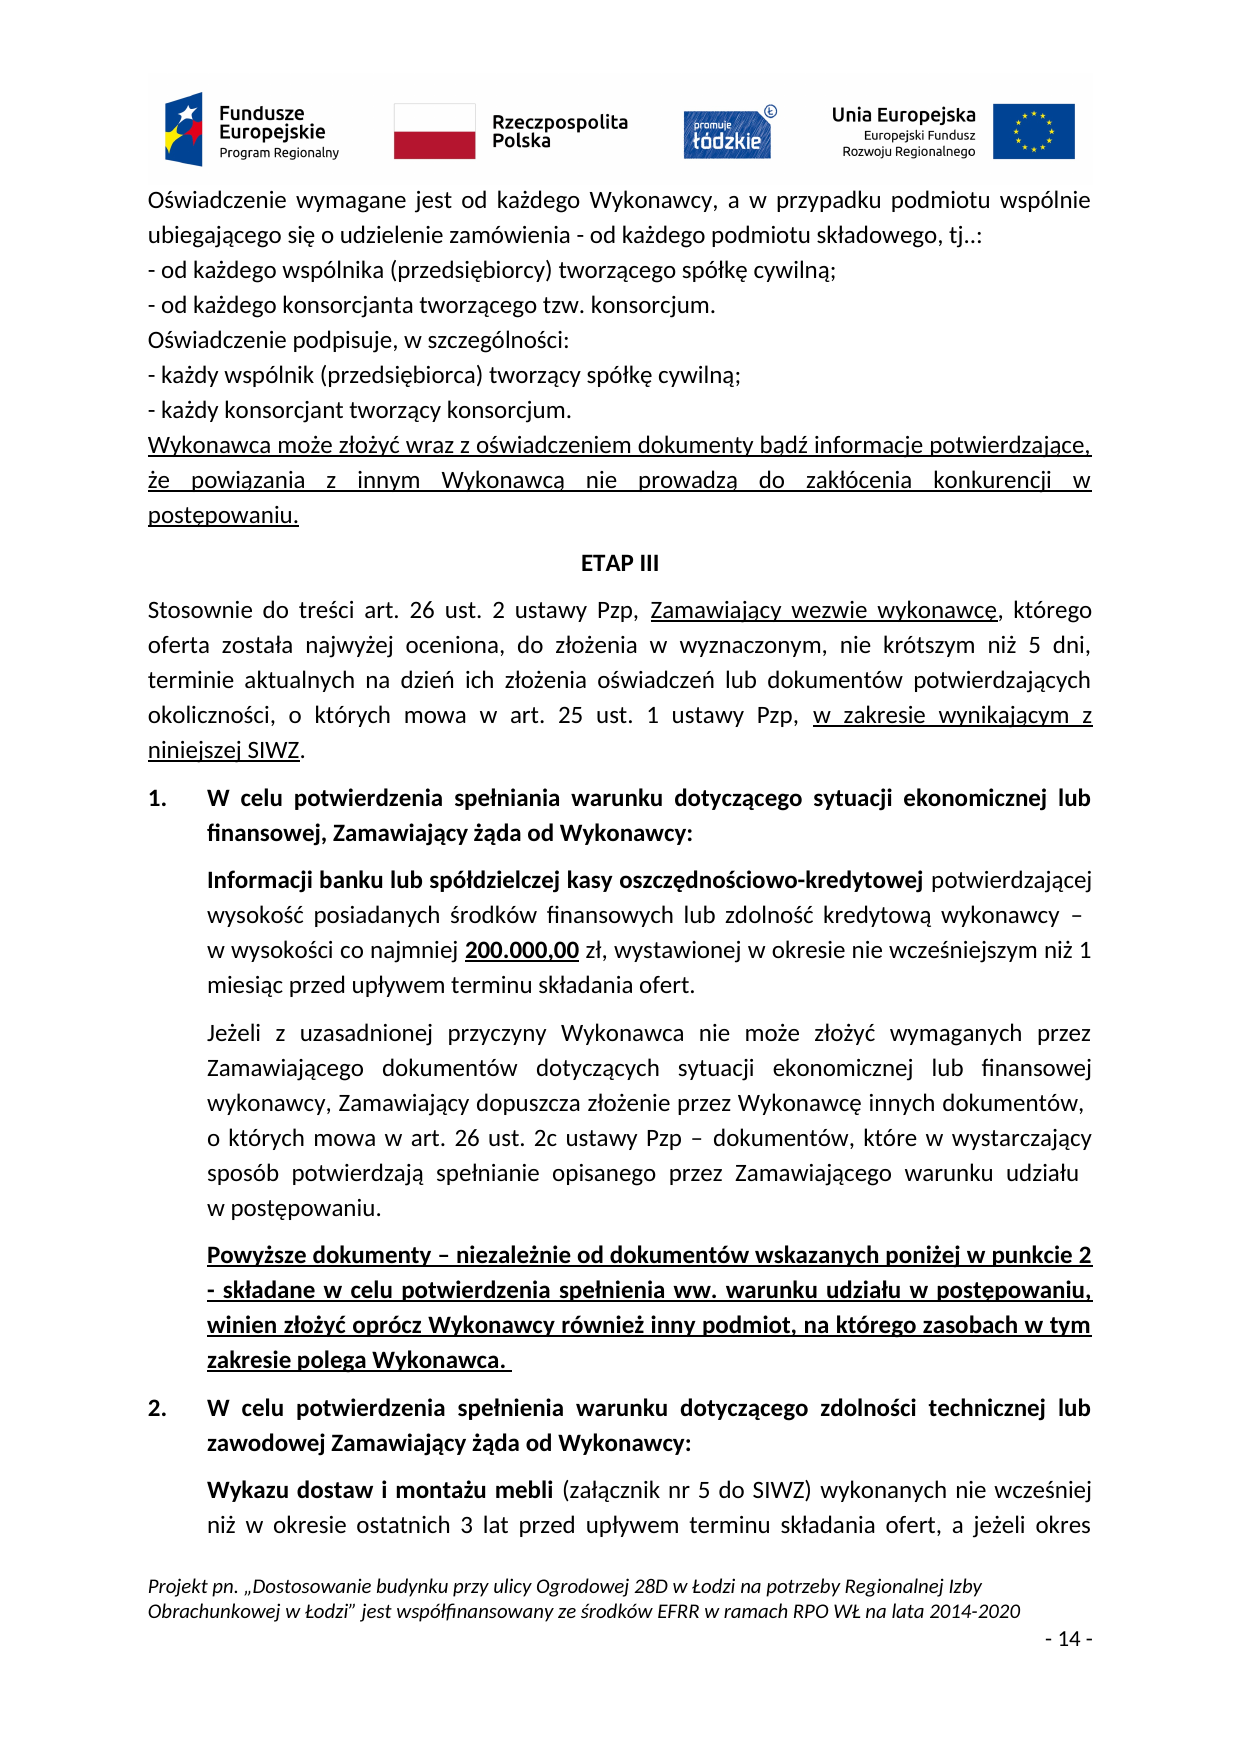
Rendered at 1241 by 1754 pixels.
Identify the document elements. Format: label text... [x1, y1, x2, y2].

picture [147, 73, 1093, 185]
text Jeżeli z uzasadnionej przyczyny Wykonawca nie może złożyć wymaganych przez Zamawiającego dokumentów dotyczących sytuacji ekonomicznej lub finansowej wykonawcy, Zamawiający dopuszcza złożenie przez Wykonawcę innych dokumentów, o których mowa w art. 26 ust. 2c ustawy Pzp – dokumentów, które w wystarczający sposób potwierdzają spełnianie opisanego przez Zamawiającego warunku udziału w postępowaniu. [207, 1017, 1092, 1222]
list - od każdego wspólnika (przedsiębiorcy) tworzącego spółkę cywilną; [148, 254, 1092, 285]
text Powyższe dokumenty – niezależnie od dokumentów wskazanych poniżej w punkcie 2 - składane w celu potwierdzenia spełnienia ww. warunku udziału w postępowaniu, winien złożyć oprócz Wykonawcy również inny podmiot, na którego zasobach w tym zakresie polega Wykonawca. [207, 1302, 1092, 1335]
text Powyższe dokumenty – niezależnie od dokumentów wskazanych poniżej w punkcie 2 - składane w celu potwierdzenia spełnienia ww. warunku udziału w postępowaniu, winien złożyć oprócz Wykonawcy również inny podmiot, na którego zasobach w tym zakresie polega Wykonawca. [207, 1239, 1092, 1265]
list Oświadczenie wymagane jest od każdego Wykonawcy, a w przypadku podmiotu wspólnie ubiegającego się o udzielenie zamówienia - od każdego podmiotu składowego, tj..: [148, 185, 1092, 250]
list - każdy wspólnik (przedsiębiorca) tworzący spółkę cywilną; [148, 359, 1092, 390]
text Powyższe dokumenty – niezależnie od dokumentów wskazanych poniżej w punkcie 2 - składane w celu potwierdzenia spełnienia ww. warunku udziału w postępowaniu, winien złożyć oprócz Wykonawcy również inny podmiot, na którego zasobach w tym zakresie polega Wykonawca. [207, 1267, 1092, 1300]
text Powyższe dokumenty – niezależnie od dokumentów wskazanych poniżej w punkcie 2 - składane w celu potwierdzenia spełnienia ww. warunku udziału w postępowaniu, winien złożyć oprócz Wykonawcy również inny podmiot, na którego zasobach w tym zakresie polega Wykonawca. [207, 1337, 1092, 1375]
text ETAP III [148, 547, 1092, 577]
list Wykonawca może złożyć wraz z oświadczeniem dokumenty bądź informacje potwierdzające, że powiązania z innym Wykonawcą nie prowadzą do zakłócenia konkurencji w postępowaniu. [148, 492, 1092, 530]
list Wykonawca może złożyć wraz z oświadczeniem dokumenty bądź informacje potwierdzające, że powiązania z innym Wykonawcą nie prowadzą do zakłócenia konkurencji w postępowaniu. [148, 457, 1092, 490]
text Informacji banku lub spółdzielczej kasy oszczędnościowo-kredytowej potwierdzającej wysokość posiadanych środków finansowych lub zdolność kredytową wykonawcy – w wysokości co najmniej 200.000,00 zł, wystawionej w okresie nie wcześniejszym niż 1 miesiąc przed upływem terminu składania ofert. [207, 864, 1092, 1000]
list W celu potwierdzenia spełnienia warunku dotyczącego zdolności technicznej lub zawodowej Zamawiający żąda od Wykonawcy: [148, 1392, 1092, 1457]
list W celu potwierdzenia spełniania warunku dotyczącego sytuacji ekonomicznej lub finansowej, Zamawiający żąda od Wykonawcy: [148, 782, 1092, 847]
list - każdy konsorcjant tworzący konsorcjum. [148, 394, 1092, 425]
list Oświadczenie podpisuje, w szczególności: [148, 324, 1092, 355]
text Stosownie do treści art. 26 ust. 2 ustawy Pzp, Zamawiający wezwie wykonawcę, którego oferta została najwyżej oceniona, do złożenia w wyznaczonym, nie krótszym niż 5 dni, terminie aktualnych na dzień ich złożenia oświadczeń lub dokumentów potwierdzających okoliczności, o których mowa w art. 25 ust. 1 ustawy Pzp, w zakresie wynikającym z niniejszej SIWZ. [148, 594, 1092, 765]
list - od każdego konsorcjanta tworzącego tzw. konsorcjum. [148, 289, 1092, 320]
list Wykonawca może złożyć wraz z oświadczeniem dokumenty bądź informacje potwierdzające, że powiązania z innym Wykonawcą nie prowadzą do zakłócenia konkurencji w postępowaniu. [148, 429, 1092, 455]
